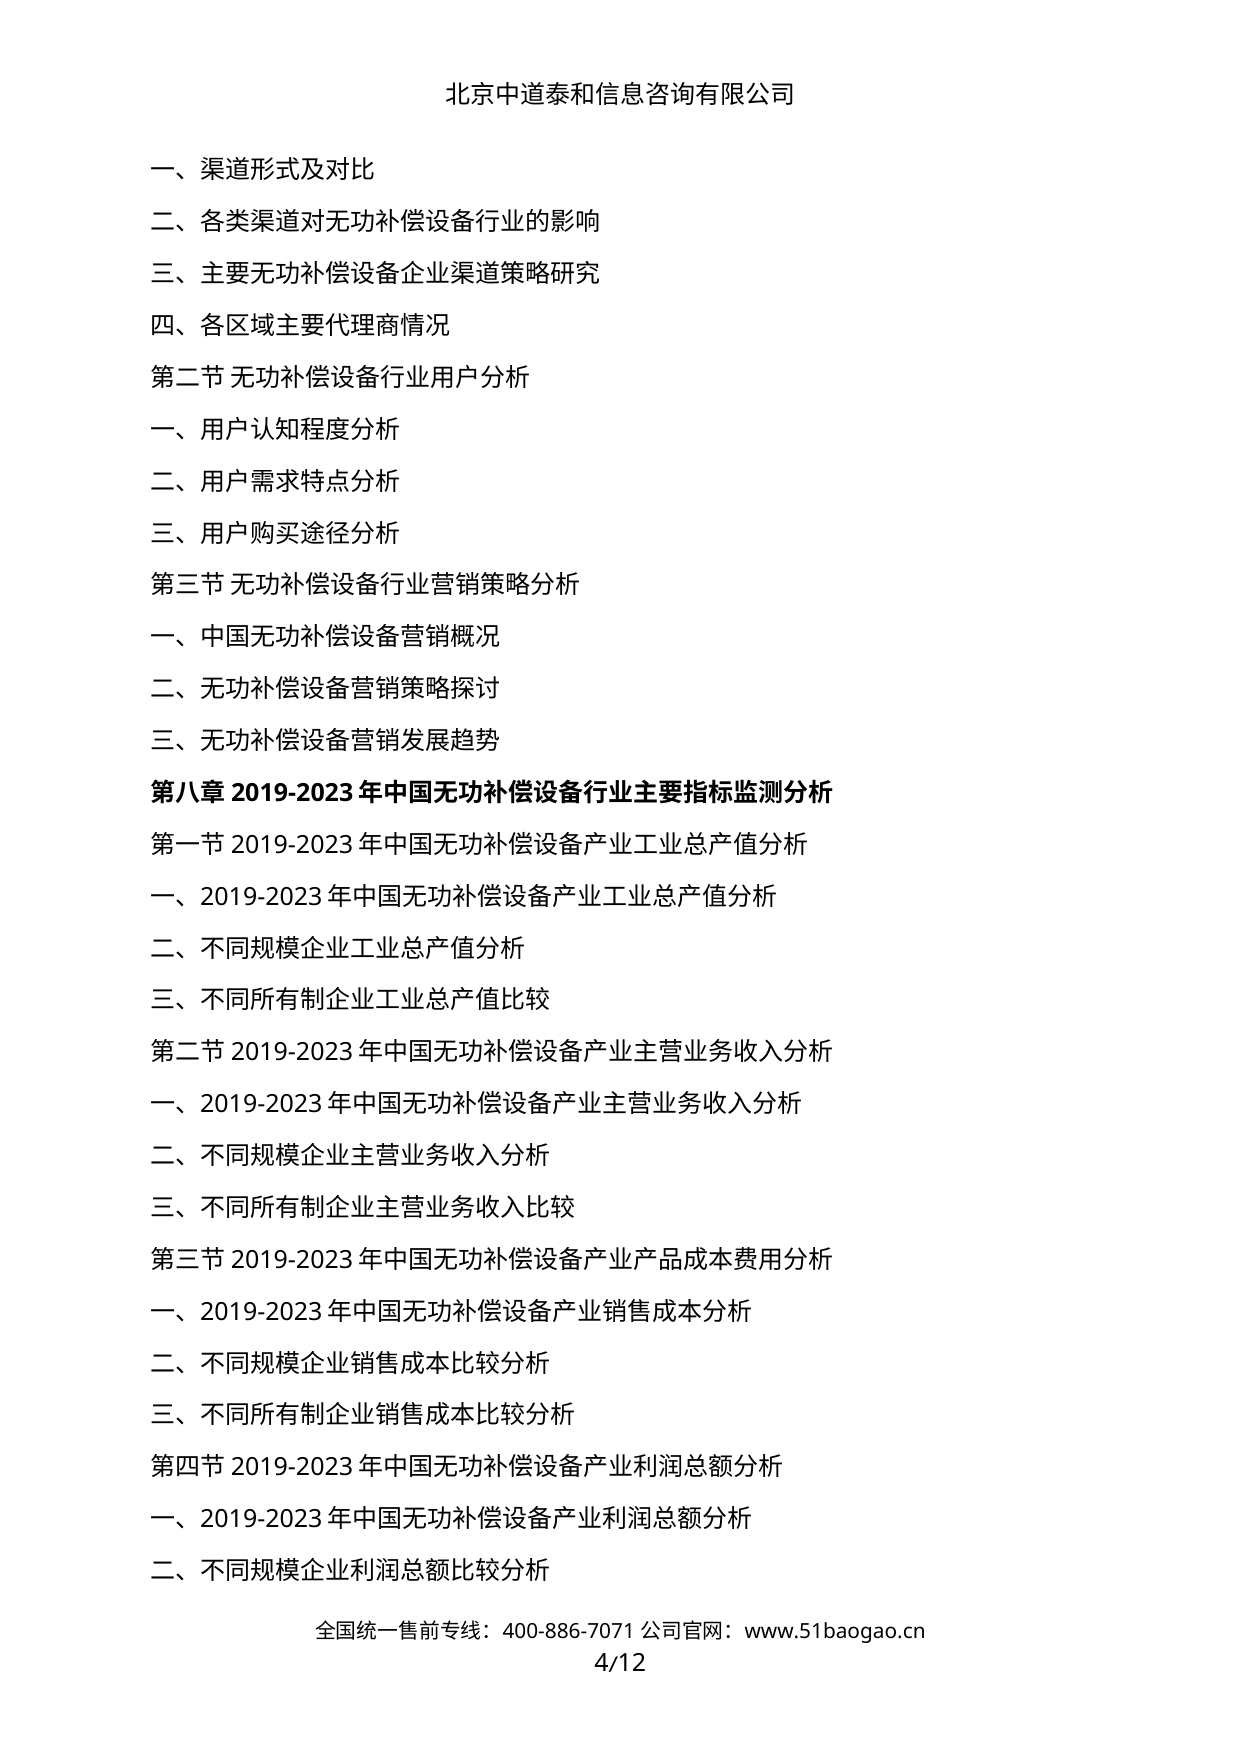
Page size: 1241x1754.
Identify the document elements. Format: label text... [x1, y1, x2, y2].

text 一、2019-2023年中国无功补偿设备产业工业总产值分析 [150, 876, 1090, 912]
text 二、无功补偿设备营销策略探讨 [150, 669, 1090, 705]
text 四、各区域主要代理商情况 [150, 306, 1090, 342]
text 三、无功补偿设备营销发展趋势 [150, 721, 1090, 757]
text 二、不同规模企业工业总产值分析 [150, 928, 1090, 964]
text 第二节 无功补偿设备行业用户分析 [150, 357, 1090, 394]
text 二、用户需求特点分析 [150, 461, 1090, 497]
text 一、2019-2023年中国无功补偿设备产业利润总额分析 [150, 1499, 1090, 1535]
text 三、不同所有制企业主营业务收入比较 [150, 1187, 1090, 1224]
text 一、2019-2023年中国无功补偿设备产业销售成本分析 [150, 1291, 1090, 1327]
text 三、不同所有制企业工业总产值比较 [150, 980, 1090, 1016]
text 二、各类渠道对无功补偿设备行业的影响 [150, 202, 1090, 238]
text 第三节 2019-2023年中国无功补偿设备产业产品成本费用分析 [150, 1239, 1090, 1276]
text 三、不同所有制企业销售成本比较分析 [150, 1395, 1090, 1431]
text 三、主要无功补偿设备企业渠道策略研究 [150, 254, 1090, 290]
text 一、中国无功补偿设备营销概况 [150, 617, 1090, 653]
text 第四节 2019-2023年中国无功补偿设备产业利润总额分析 [150, 1447, 1090, 1483]
text 第二节 2019-2023年中国无功补偿设备产业主营业务收入分析 [150, 1032, 1090, 1068]
text 第三节 无功补偿设备行业营销策略分析 [150, 565, 1090, 601]
text 第一节 2019-2023年中国无功补偿设备产业工业总产值分析 [150, 824, 1090, 861]
text 一、渠道形式及对比 [150, 150, 1090, 186]
text 二、不同规模企业销售成本比较分析 [150, 1343, 1090, 1379]
text 一、2019-2023年中国无功补偿设备产业主营业务收入分析 [150, 1084, 1090, 1120]
text 二、不同规模企业利润总额比较分析 [150, 1551, 1090, 1587]
text 二、不同规模企业主营业务收入分析 [150, 1136, 1090, 1172]
text 三、用户购买途径分析 [150, 513, 1090, 549]
text 第八章 2019-2023年中国无功补偿设备行业主要指标监测分析 [150, 772, 1090, 809]
text 一、用户认知程度分析 [150, 409, 1090, 446]
